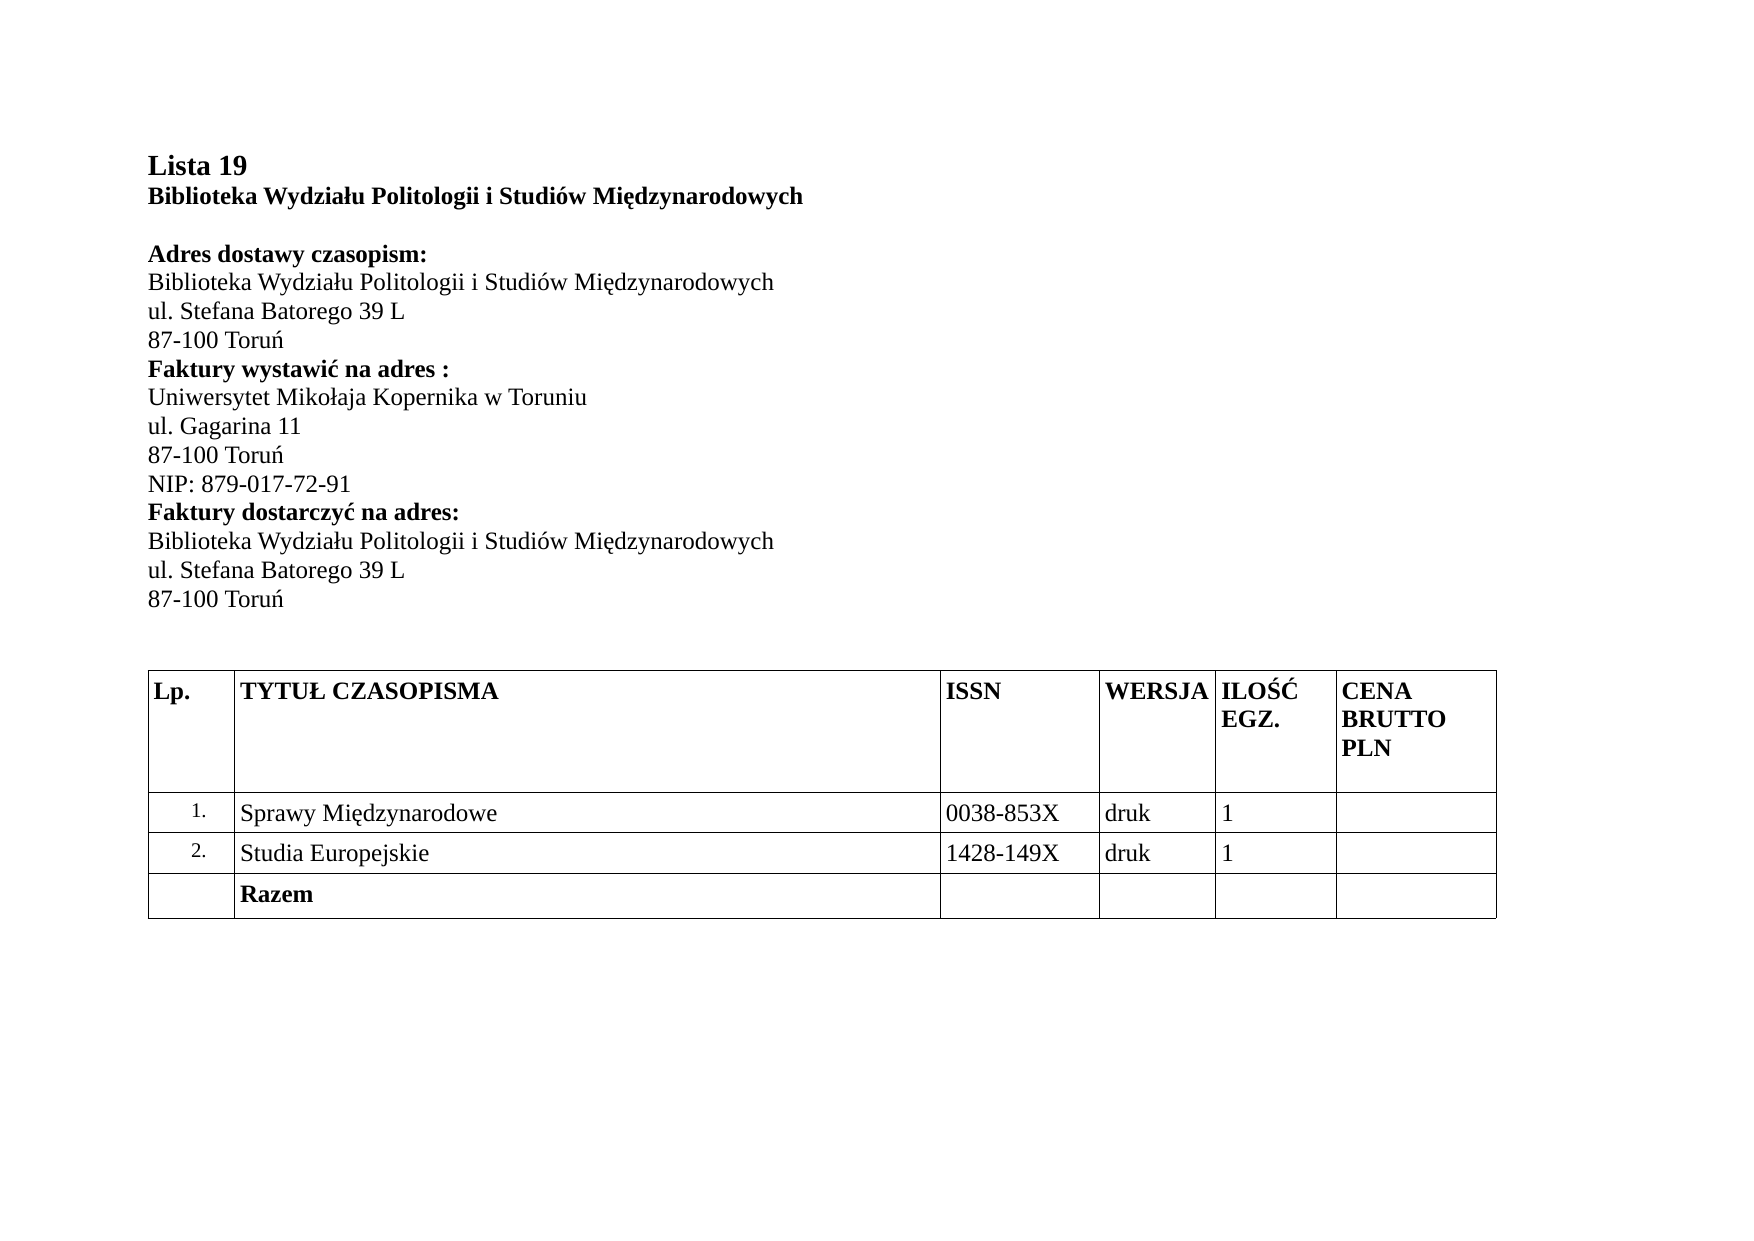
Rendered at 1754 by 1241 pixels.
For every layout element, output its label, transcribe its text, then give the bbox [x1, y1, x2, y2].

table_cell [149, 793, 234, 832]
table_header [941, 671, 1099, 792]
text NIP: 879-017-72-91 [148, 469, 1606, 497]
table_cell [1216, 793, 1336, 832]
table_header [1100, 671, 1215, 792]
text Adres dostawy czasopism: [148, 239, 1606, 267]
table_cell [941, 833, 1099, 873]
text Biblioteka Wydziału Politologii i Studiów Międzynarodowych [148, 526, 1606, 555]
text Faktury wystawić na adres : [148, 354, 1606, 382]
text ul. Stefana Batorego 39 L [148, 555, 1606, 584]
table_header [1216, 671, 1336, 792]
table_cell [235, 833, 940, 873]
text Faktury dostarczyć na adres: [148, 497, 1606, 526]
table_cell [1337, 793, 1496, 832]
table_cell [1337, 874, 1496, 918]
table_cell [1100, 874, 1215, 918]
text ul. Gagarina 11 [148, 411, 1606, 440]
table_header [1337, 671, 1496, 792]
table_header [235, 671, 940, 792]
text Biblioteka Wydziału Politologii i Studiów Międzynarodowych [148, 267, 1606, 296]
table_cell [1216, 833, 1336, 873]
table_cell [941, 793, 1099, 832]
text Lista 19 [148, 148, 1606, 181]
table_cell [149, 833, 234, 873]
text ul. Stefana Batorego 39 L [148, 296, 1606, 325]
text 87-100 Toruń [148, 584, 1606, 612]
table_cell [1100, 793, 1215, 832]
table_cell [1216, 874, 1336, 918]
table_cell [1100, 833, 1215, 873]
text 87-100 Toruń [148, 325, 1606, 354]
text Biblioteka Wydziału Politologii i Studiów Międzynarodowych [148, 181, 1606, 210]
text Uniwersytet Mikołaja Kopernika w Toruniu [148, 382, 1606, 411]
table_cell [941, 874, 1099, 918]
text 87-100 Toruń [148, 440, 1606, 469]
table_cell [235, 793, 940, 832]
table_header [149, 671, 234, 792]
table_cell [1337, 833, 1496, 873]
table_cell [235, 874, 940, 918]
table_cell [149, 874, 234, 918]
